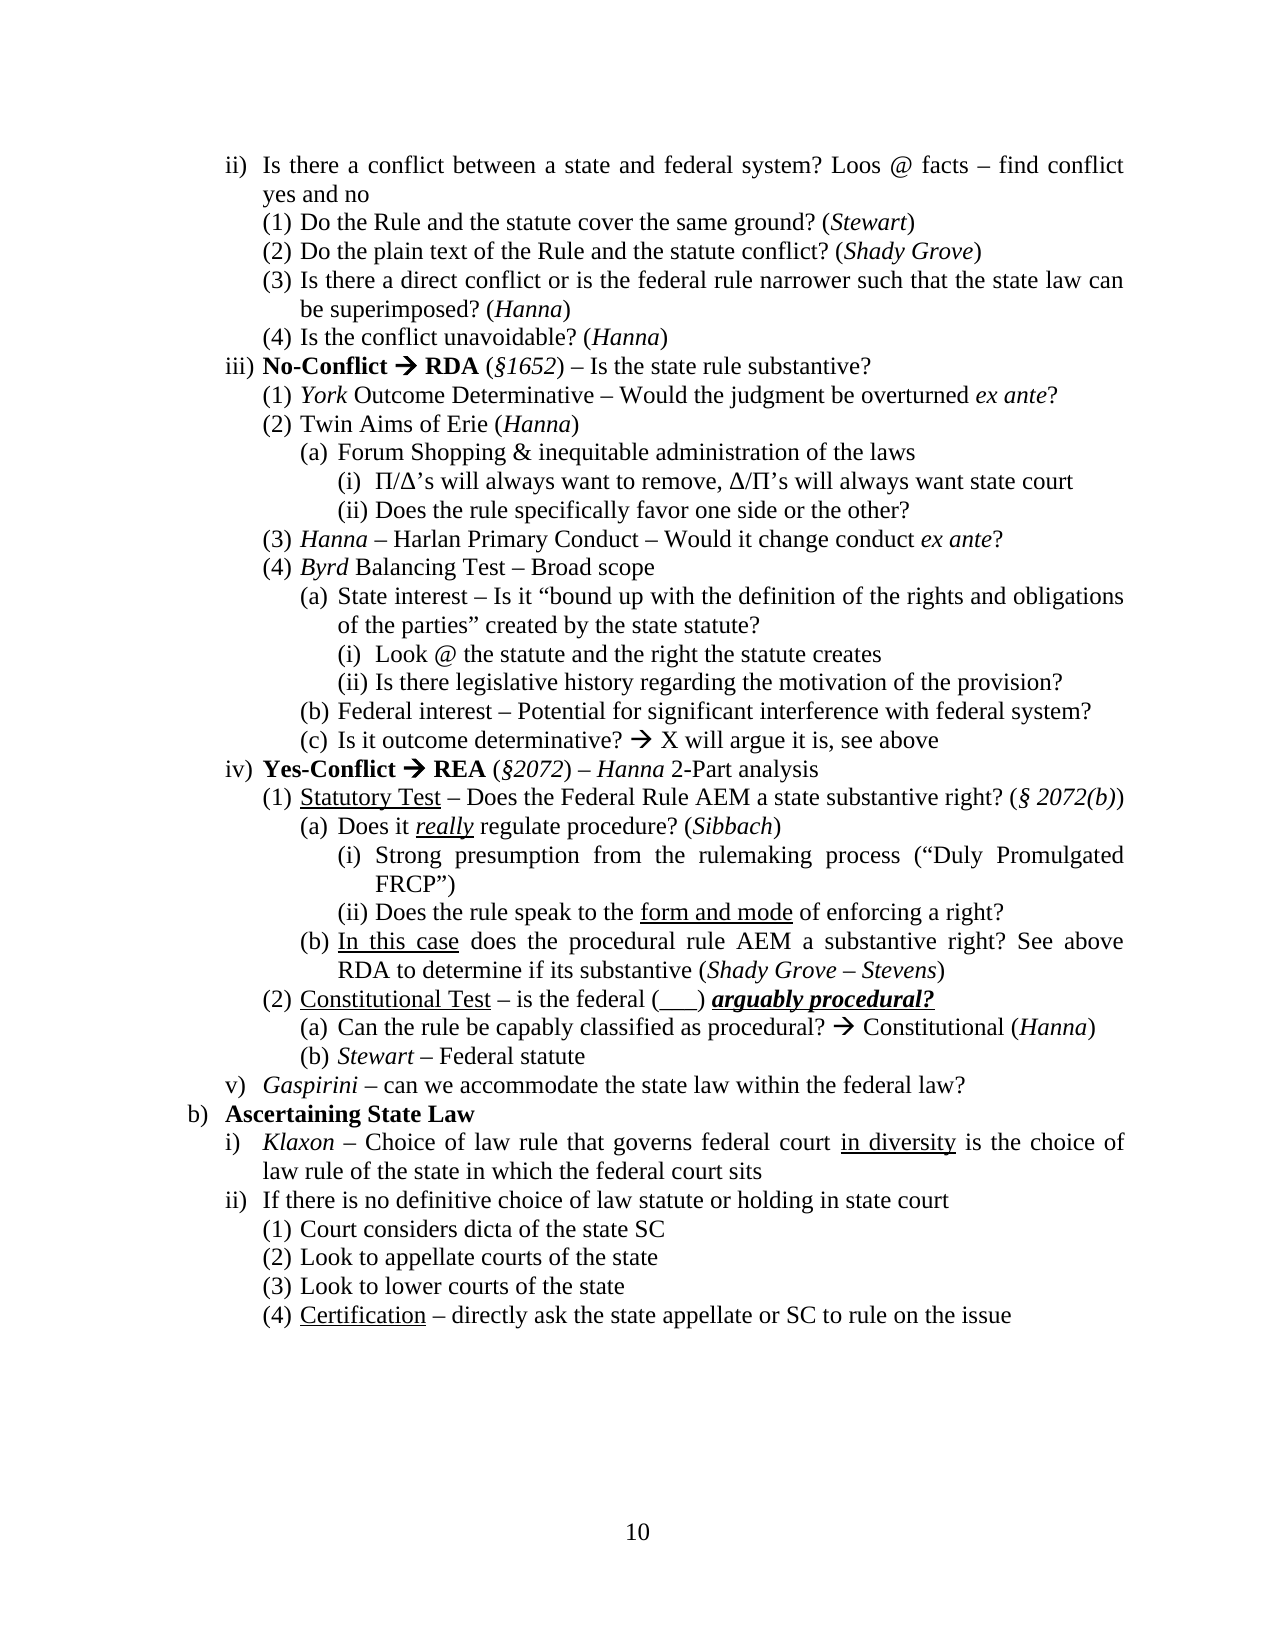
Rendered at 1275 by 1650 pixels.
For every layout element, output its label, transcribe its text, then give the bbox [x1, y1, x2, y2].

list Look @ the statute and the right the statute creates [337, 639, 1125, 667]
list Does the rule specifically favor one side or the other? [337, 495, 1125, 524]
list Ascertaining State Law [187, 1099, 1125, 1127]
list Can the rule be capably classified as procedural? Constitutional (Hanna) [300, 1012, 1125, 1041]
list Look to appellate courts of the state [262, 1242, 1125, 1271]
list Look to lower courts of the state [262, 1271, 1125, 1300]
list Certification – directly ask the state appellate or SC to rule on the issue [262, 1300, 1125, 1329]
list Court considers dicta of the state SC [262, 1214, 1125, 1242]
list Is the conflict unavoidable? (Hanna) [262, 322, 1125, 351]
list Does the rule speak to the form and mode of enforcing a right? [337, 897, 1125, 926]
list Gaspirini – can we accommodate the state law within the federal law? [225, 1070, 1125, 1099]
list Strong presumption from the rulemaking process (“Duly Promulgated FRCP”) [337, 840, 1125, 897]
list Klaxon – Choice of law rule that governs federal court in diversity is the choice of law rule of the state in which the federal court sits [225, 1127, 1125, 1185]
list In this case does the procedural rule AEM a substantive right? See above RDA to determine if its substantive (Shady Grove – Stevens) [300, 926, 1125, 984]
list If there is no definitive choice of law statute or holding in state court [225, 1185, 1125, 1214]
list No-Conflict RDA (§1652) – Is the state rule substantive? [225, 351, 1125, 380]
list State interest – Is it “bound up with the definition of the rights and obligations of the parties” created by the state statute? [300, 581, 1125, 639]
list Hanna – Harlan Primary Conduct – Would it change conduct ex ante? [262, 524, 1125, 552]
list Does it really regulate procedure? (Sibbach) [300, 811, 1125, 840]
list Stewart – Federal statute [300, 1041, 1125, 1070]
list Do the plain text of the Rule and the statute conflict? (Shady Grove) [262, 236, 1125, 265]
list Is there a conflict between a state and federal system? Loos @ facts – find conflict yes and no [225, 150, 1125, 207]
list Byrd Balancing Test – Broad scope [262, 552, 1125, 581]
list Forum Shopping & inequitable administration of the laws [300, 437, 1125, 466]
list Is it outcome determinative? X will argue it is, see above [300, 725, 1125, 754]
list Twin Aims of Erie (Hanna) [262, 409, 1125, 437]
list Is there legislative history regarding the motivation of the provision? [337, 667, 1125, 696]
list Statutory Test – Does the Federal Rule AEM a state substantive right? (§ 2072(b)) [262, 782, 1125, 811]
list Constitutional Test – is the federal (___) arguably procedural? [262, 984, 1125, 1012]
list Federal interest – Potential for significant interference with federal system? [300, 696, 1125, 725]
list York Outcome Determinative – Would the judgment be overturned ex ante? [262, 380, 1125, 409]
list Do the Rule and the statute cover the same ground? (Stewart) [262, 207, 1125, 236]
list Yes-Conflict REA (§2072) – Hanna 2-Part analysis [225, 754, 1125, 782]
list Π/Δ’s will always want to remove, Δ/Π’s will always want state court [337, 466, 1125, 495]
list Is there a direct conflict or is the federal rule narrower such that the state law can be superimposed? (Hanna) [262, 265, 1125, 322]
